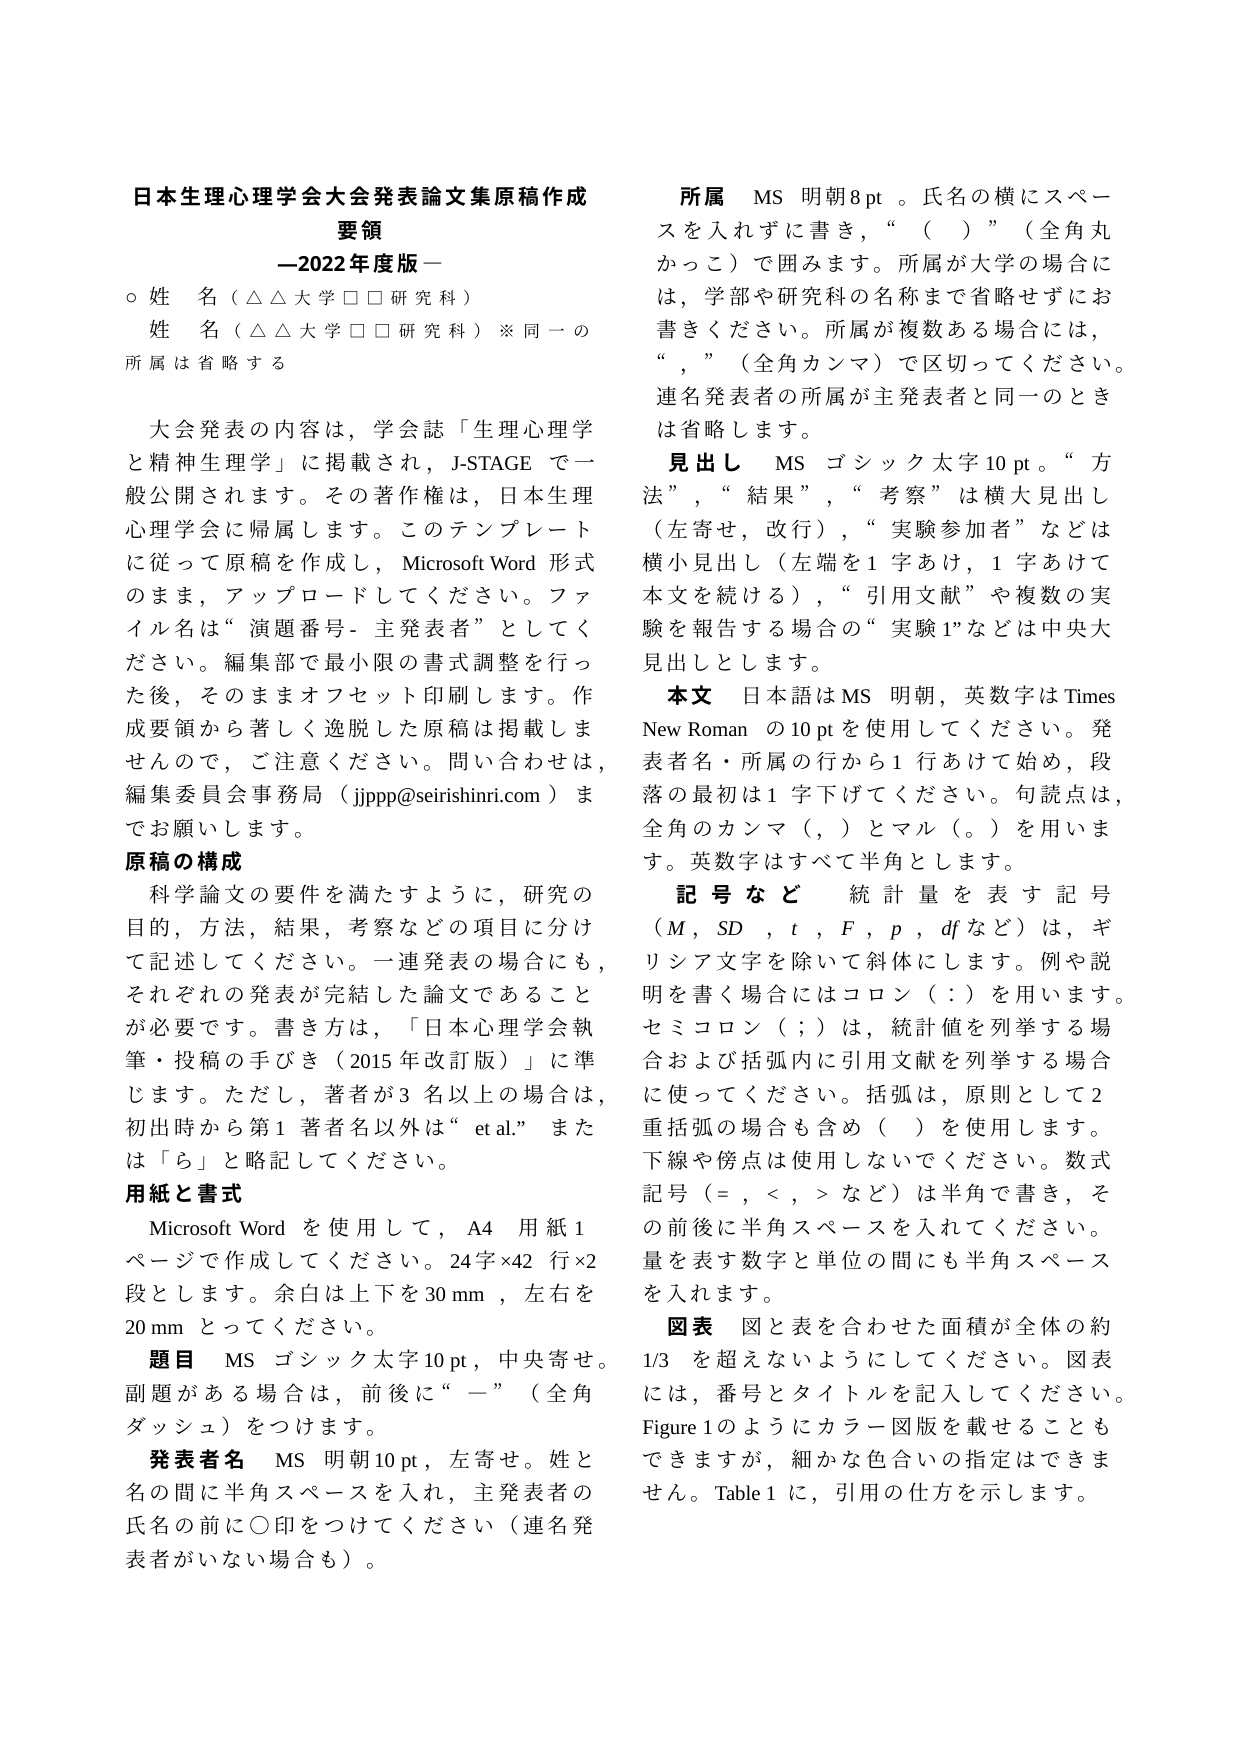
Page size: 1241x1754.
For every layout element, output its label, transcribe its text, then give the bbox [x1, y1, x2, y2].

text 用紙と書式 [125, 1176, 598, 1209]
text Microsoft Wordを使用して，A4用紙1ページで作成してください。24字×42行×2段とします。余白は上下を30 mm，左右を20 mmとってください。 [125, 1209, 598, 1342]
text ―2022年度版― [125, 246, 598, 279]
text 原稿の構成 [125, 844, 598, 877]
text 所属 MS明朝8 pt。氏名の横にスペースを入れずに書き，“（ ）”（全角丸かっこ）で囲みます。所属が大学の場合には，学部や研究科の名称まで省略せずにお書きください。所属が複数ある場合には，“，”（全角カンマ）で区切ってください。連名発表者の所属が主発表者と同一のときは省略します。 [642, 179, 1116, 445]
text 発表者名 MS明朝10 pt，左寄せ。姓と名の間に半角スペースを入れ，主発表者の氏名の前に○印をつけてください（連名発表者がいない場合も）。 [125, 1442, 598, 1575]
text 題目 MSゴシック太字10 pt，中央寄せ。副題がある場合は，前後に“―”（全角ダッシュ）をつけます。 [125, 1342, 598, 1442]
text 大会発表の内容は，学会誌「生理心理学と精神生理学」に掲載され，J-STAGEで一般公開されます。その著作権は，日本生理心理学会に帰属します。このテンプレートに従って原稿を作成し，Microsoft Word形式のまま，アップロードしてください。ファイル名は“演題番号-主発表者”としてください。編集部で最小限の書式調整を行った後，そのままオフセット印刷します。作成要領から著しく逸脱した原稿は掲載しませんので，ご注意ください。問い合わせは，編集委員会事務局（jjppp@seirishinri.com）までお願いします。 [125, 412, 598, 844]
text 図表 図と表を合わせた面積が全体の約1/3を超えないようにしてください。図表には，番号とタイトルを記入してください。Figure 1のようにカラー図版を載せることもできますが，細かな色合いの指定はできません。Table 1に，引用の仕方を示します。 [642, 1309, 1116, 1508]
text ○姓 名（△△大学□□研究科） [125, 279, 598, 312]
text 日本生理心理学会大会発表論文集原稿作成要領 [125, 179, 598, 246]
text 見出し MSゴシック太字10 pt。“方法”，“結果”，“考察”は横大見出し（左寄せ，改行），“実験参加者”などは横小見出し（左端を1字あけ，1字あけて本文を続ける），“引用文献”や複数の実験を報告する場合の“実験1”などは中央大見出しとします。 [642, 445, 1116, 678]
text 記号など 統計量を表す記号（M，SD，t，F，p，dfなど）は，ギリシア文字を除いて斜体にします。例や説明を書く場合にはコロン（：）を用います。セミコロン（；）は，統計値を列挙する場合および括弧内に引用文献を列挙する場合に使ってください。括弧は，原則として2重括弧の場合も含め（ ）を使用します。下線や傍点は使用しないでください。数式記号（=，<，>など）は半角で書き，その前後に半角スペースを入れてください。量を表す数字と単位の間にも半角スペースを入れます。 [642, 877, 1116, 1309]
text 科学論文の要件を満たすように，研究の目的，方法，結果，考察などの項目に分けて記述してください。一連発表の場合にも，それぞれの発表が完結した論文であることが必要です。書き方は，「日本心理学会執筆・投稿の手びき（2015年改訂版）」に準じます。ただし，著者が3名以上の場合は，初出時から第1著者名以外は“et al.”または「ら」と略記してください。 [125, 877, 598, 1176]
text 本文 日本語はMS明朝，英数字はTimes New Romanの10 ptを使用してください。発表者名・所属の行から1行あけて始め，段落の最初は1字下げてください。句読点は，全角のカンマ（，）とマル（。）を用います。英数字はすべて半角とします。 [642, 678, 1116, 877]
text 姓 名（△△大学□□研究科）※同一の所属は省略する [125, 312, 598, 378]
